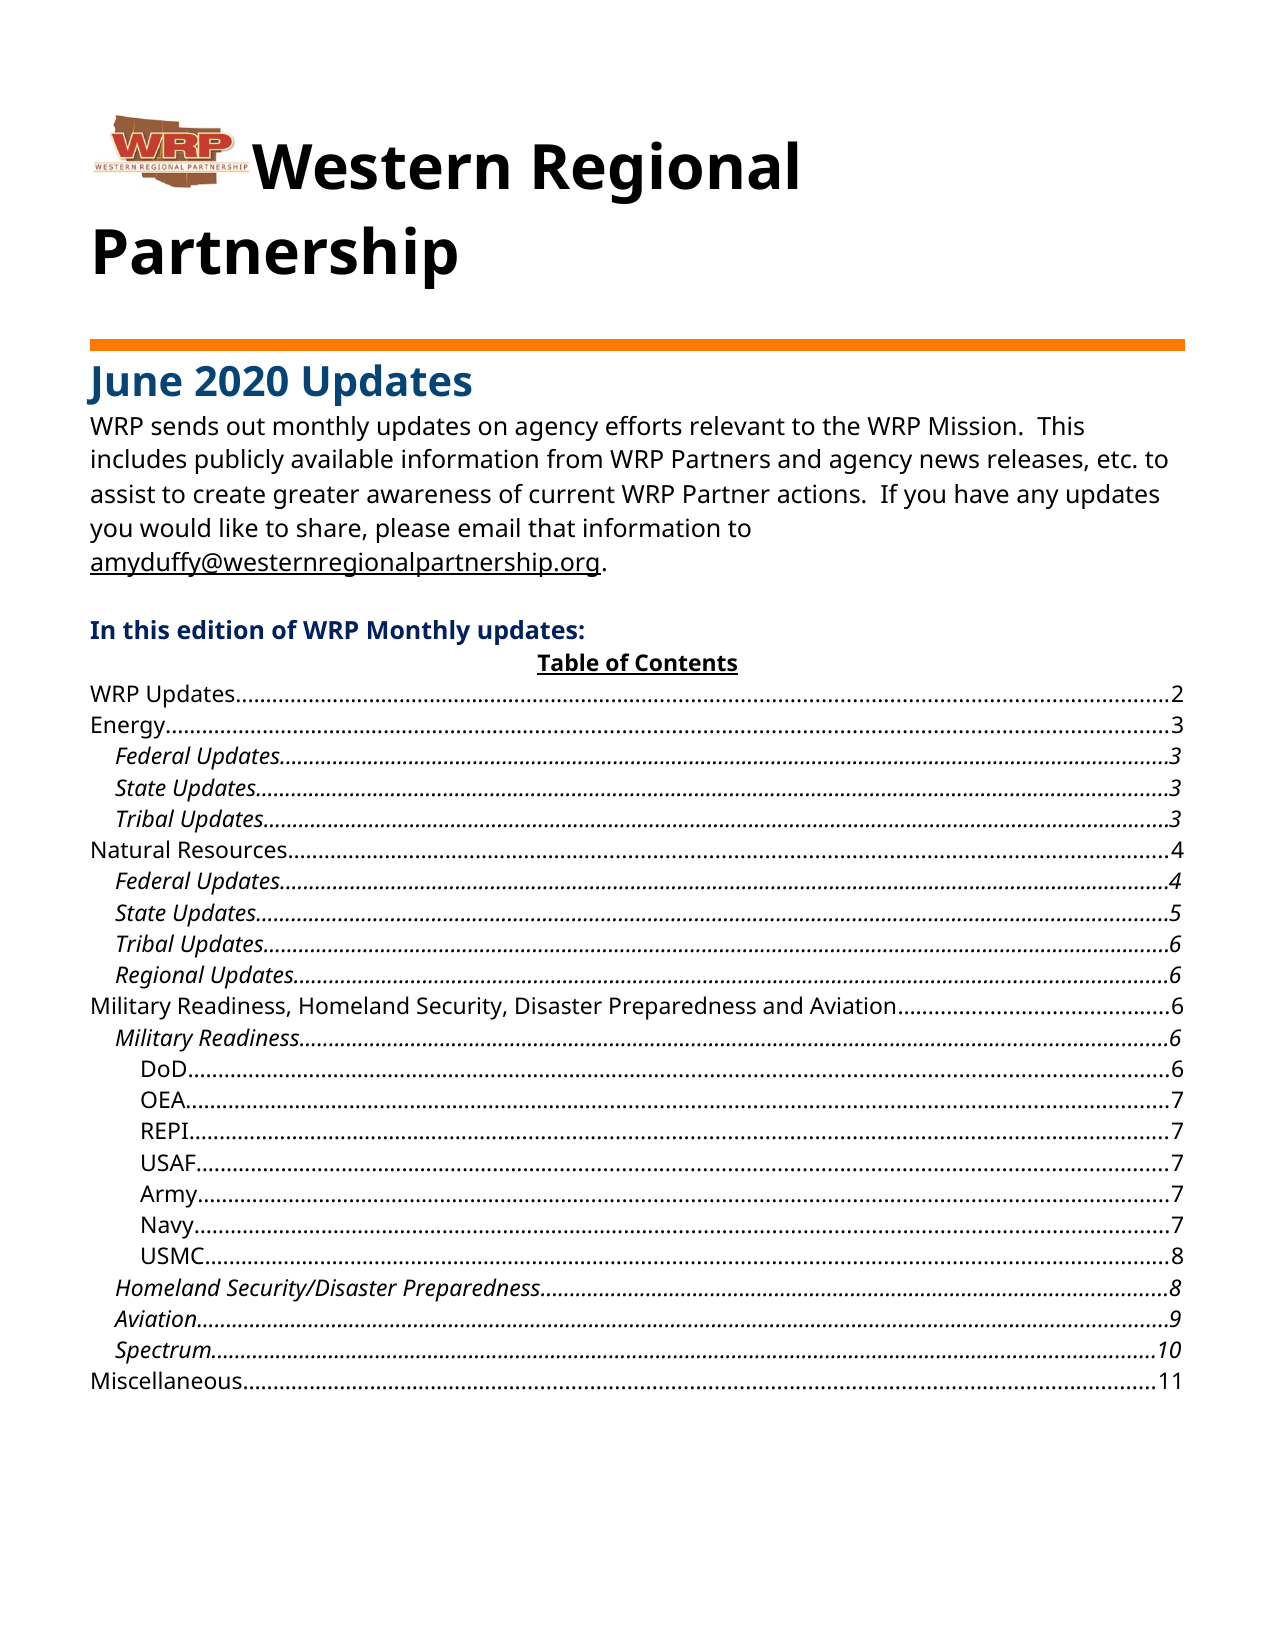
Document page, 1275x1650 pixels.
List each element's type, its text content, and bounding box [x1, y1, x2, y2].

text In this edition of WRP Monthly updates: [90, 612, 1185, 647]
text June 2020 Updates [90, 351, 1185, 408]
title Western Regional Partnership [90, 112, 1185, 339]
picture [90, 112, 253, 190]
text WRP sends out monthly updates on agency efforts relevant to the WRP Mission. This includes publicly available information from WRP Partners and agency news releases, etc. to assist to create greater awareness of current WRP Partner actions. If you have any updates you would like to share, please email that information to amyduffy@westernregionalpartnership.org. [90, 408, 1185, 578]
